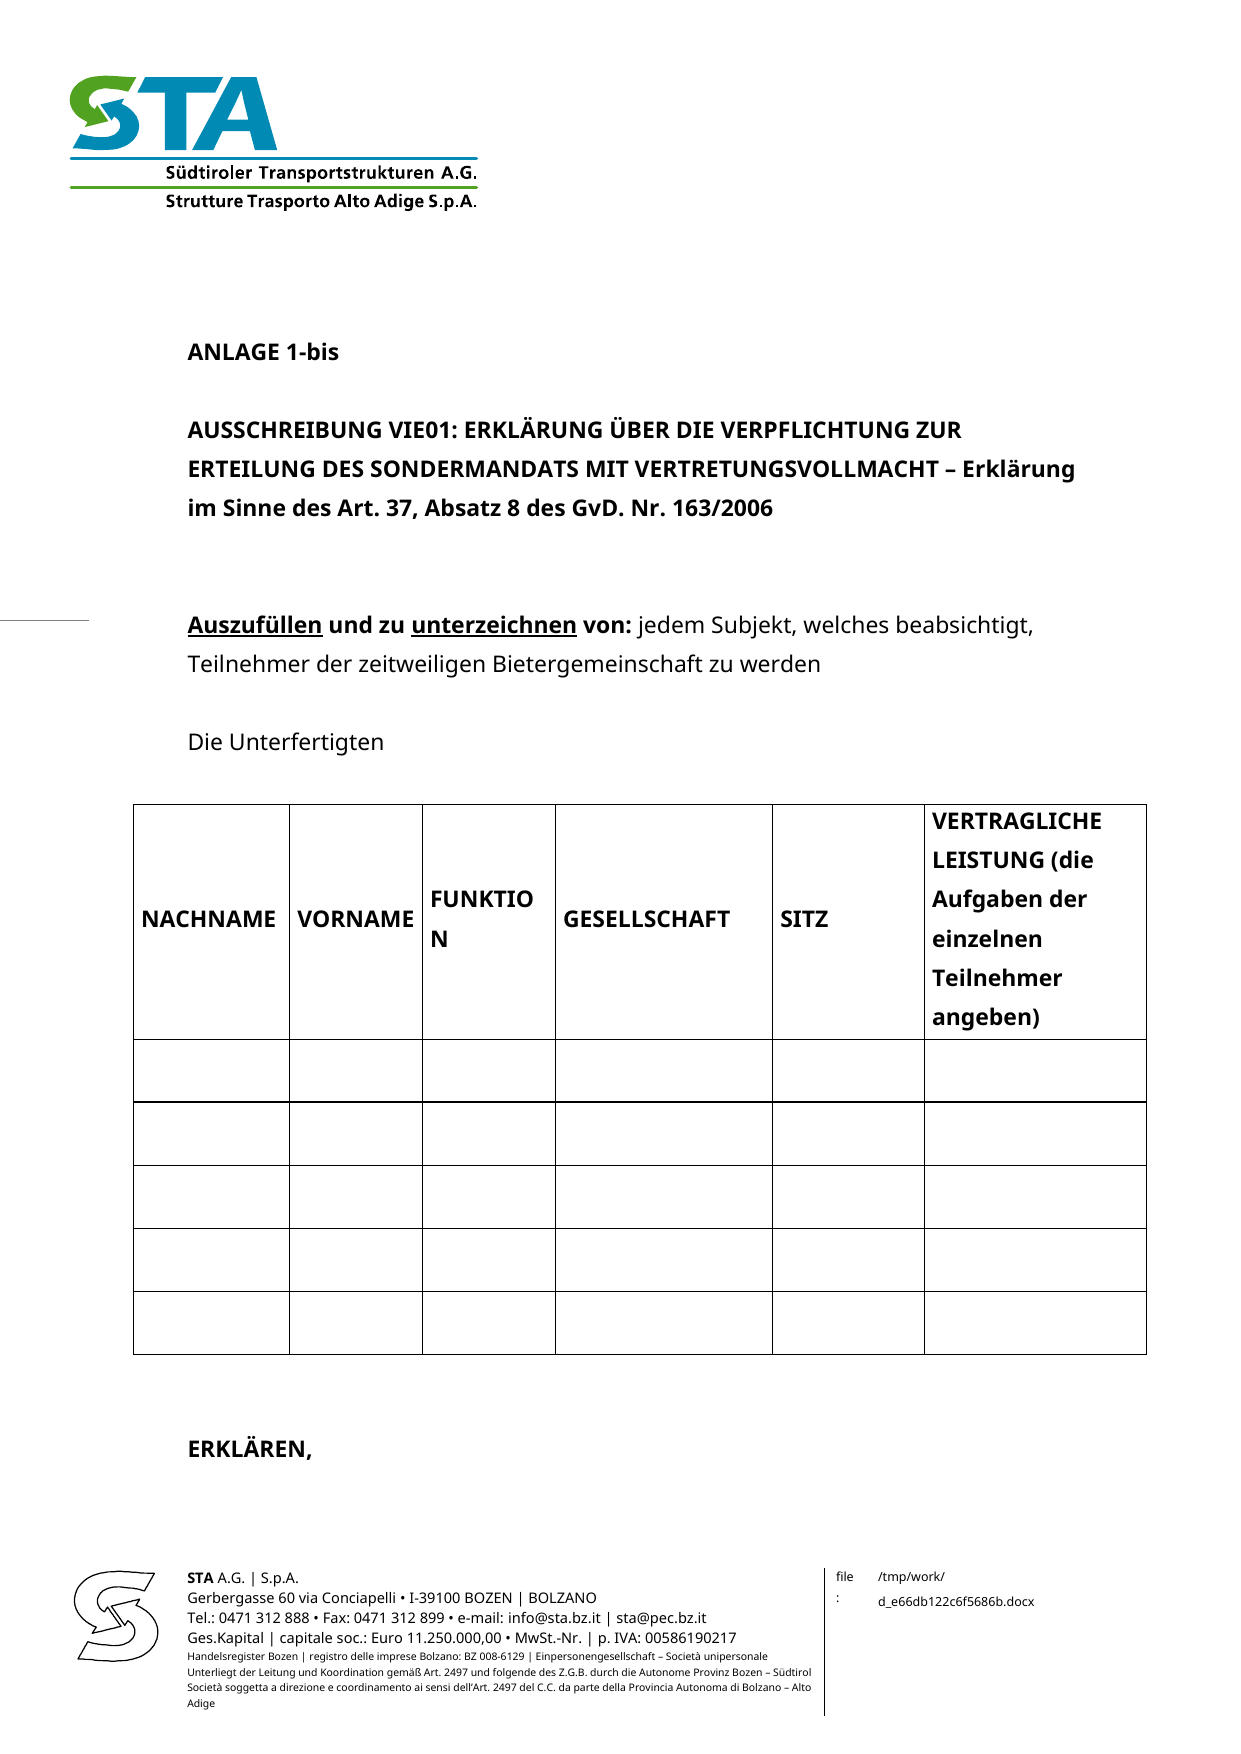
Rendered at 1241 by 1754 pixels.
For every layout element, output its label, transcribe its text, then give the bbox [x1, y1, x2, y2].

table_cell [290, 1103, 422, 1164]
table_cell [134, 1103, 289, 1164]
table_header VERTRAGLICHE LEISTUNG (die Aufgaben der einzelnen Teilnehmer angeben) [925, 805, 1146, 1038]
text Die Unterfertigten [187, 726, 1092, 757]
table_cell [290, 1040, 422, 1101]
table_header GESELLSCHAFT [556, 805, 772, 1038]
table_header FUNKTION [423, 805, 555, 1038]
text ERKLÄREN, [187, 1433, 1092, 1464]
table_cell [290, 1166, 422, 1227]
table_cell [134, 1040, 289, 1101]
table_cell [925, 1166, 1146, 1227]
table_cell [773, 1103, 924, 1164]
table_cell [925, 1292, 1146, 1353]
table_cell [773, 1166, 924, 1227]
table_cell [925, 1229, 1146, 1291]
table_cell [290, 1292, 422, 1353]
table_cell [290, 1229, 422, 1291]
table_cell [925, 1103, 1146, 1164]
table_cell [134, 1229, 289, 1291]
table_header VORNAME [290, 805, 422, 1038]
text AUSSCHREIBUNG VIE01: ERKLÄRUNG ÜBER DIE VERPFLICHTUNG ZUR ERTEILUNG DES SONDERMANDATS MIT VERTRETUNGSVOLLMACHT – Erklärung im Sinne des Art. 37, Absatz 8 des GvD. Nr. 163/2006 [187, 414, 1092, 523]
table_cell [423, 1040, 555, 1101]
text Auszufüllen und zu unterzeichnen von: jedem Subjekt, welches beabsichtigt, Teilnehmer der zeitweiligen Bietergemeinschaft zu werden [187, 609, 1092, 679]
table_cell [773, 1292, 924, 1353]
table_cell [134, 1166, 289, 1227]
table_cell [423, 1103, 555, 1164]
table_cell [773, 1229, 924, 1291]
table_cell [773, 1040, 924, 1101]
table_cell [556, 1040, 772, 1101]
table_header NACHNAME [134, 805, 289, 1038]
table_cell [423, 1229, 555, 1291]
table_cell [134, 1292, 289, 1353]
table_cell [423, 1166, 555, 1227]
table_cell [556, 1166, 772, 1227]
table_cell [423, 1292, 555, 1353]
table_header SITZ [773, 805, 924, 1038]
table_cell [556, 1292, 772, 1353]
text ANLAGE 1-bis [187, 336, 1092, 367]
table_cell [925, 1040, 1146, 1101]
table_cell [556, 1229, 772, 1291]
table_cell [556, 1103, 772, 1164]
